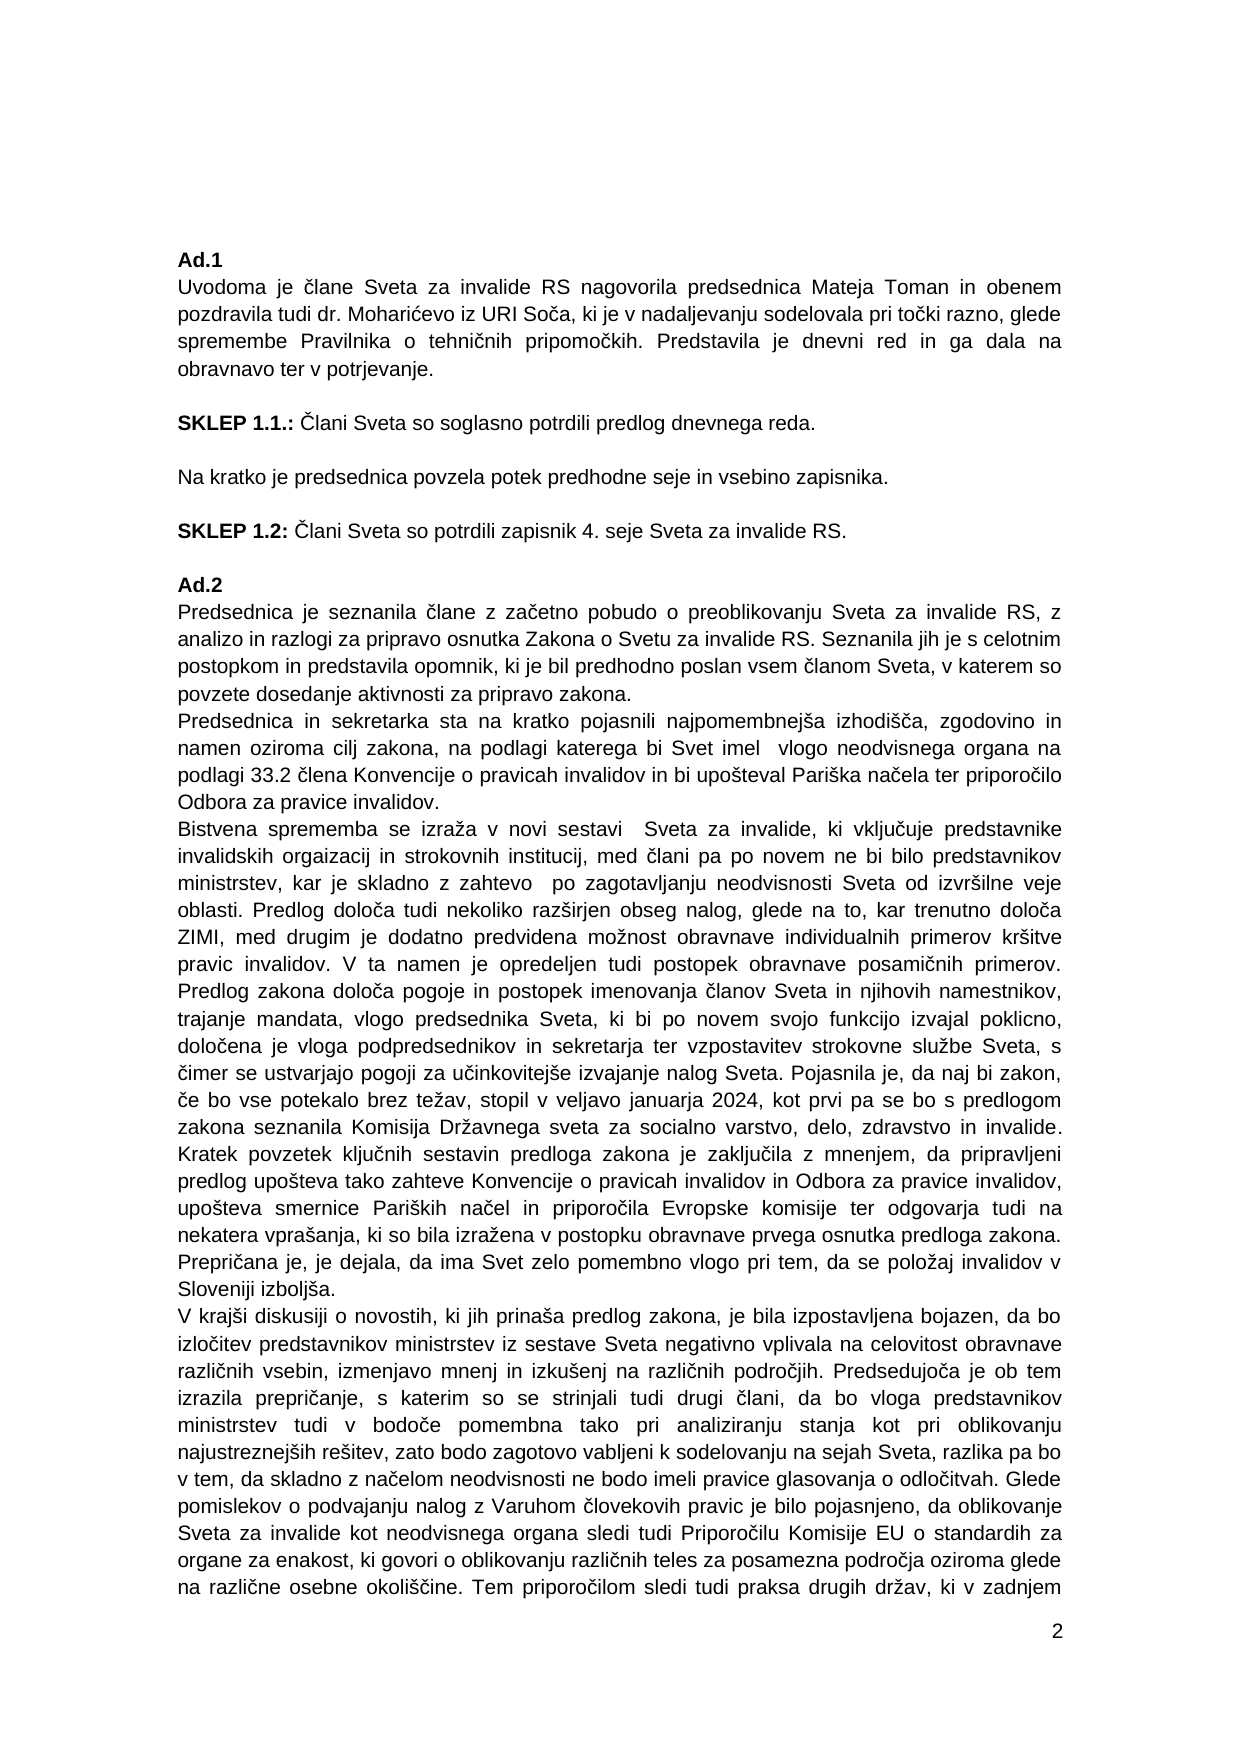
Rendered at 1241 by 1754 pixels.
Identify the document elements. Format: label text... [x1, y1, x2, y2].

text Na kratko je predsednica povzela potek predhodne seje in vsebino zapisnika. [177, 463, 1063, 490]
text SKLEP 1.2: Člani Sveta so potrdili zapisnik 4. seje Sveta za invalide RS. [177, 517, 1063, 544]
text Bistvena sprememba se izraža v novi sestavi Sveta za invalide, ki vključuje predstavnike invalidskih orgaizacij in strokovnih institucij, med člani pa po novem ne bi bilo predstavnikov ministrstev, kar je skladno z zahtevo po zagotavljanju neodvisnosti Sveta od izvršilne veje oblasti. Predlog določa tudi nekoliko razširjen obseg nalog, glede na to, kar trenutno določa ZIMI, med drugim je dodatno predvidena možnost obravnave individualnih primerov kršitve pravic invalidov. V ta namen je opredeljen tudi postopek obravnave posamičnih primerov. Predlog zakona določa pogoje in postopek imenovanja članov Sveta in njihovih namestnikov, trajanje mandata, vlogo predsednika Sveta, ki bi po novem svojo funkcijo izvajal poklicno, določena je vloga podpredsednikov in sekretarja ter vzpostavitev strokovne službe Sveta, s čimer se ustvarjajo pogoji za učinkovitejše izvajanje nalog Sveta. Pojasnila je, da naj bi zakon, če bo vse potekalo brez težav, stopil v veljavo januarja 2024, kot prvi pa se bo s predlogom zakona seznanila Komisija Državnega sveta za socialno varstvo, delo, zdravstvo in invalide. Kratek povzetek ključnih sestavin predloga zakona je zaključila z mnenjem, da pripravljeni predlog upošteva tako zahteve Konvencije o pravicah invalidov in Odbora za pravice invalidov, upošteva smernice Pariških načel in priporočila Evropske komisije ter odgovarja tudi na nekatera vprašanja, ki so bila izražena v postopku obravnave prvega osnutka predloga zakona. Prepričana je, je dejala, da ima Svet zelo pomembno vlogo pri tem, da se položaj invalidov v Sloveniji izboljša. [177, 815, 1063, 1302]
text Ad.1 [177, 246, 1063, 273]
text SKLEP 1.1.: Člani Sveta so soglasno potrdili predlog dnevnega reda. [177, 408, 1063, 436]
text Predsednica je seznanila člane z začetno pobudo o preoblikovanju Sveta za invalide RS, z analizo in razlogi za pripravo osnutka Zakona o Svetu za invalide RS. Seznanila jih je s celotnim postopkom in predstavila opomnik, ki je bil predhodno poslan vsem članom Sveta, v katerem so povzete dosedanje aktivnosti za pripravo zakona. [177, 598, 1063, 706]
text Ad.2 [177, 571, 1063, 598]
text Uvodoma je člane Sveta za invalide RS nagovorila predsednica Mateja Toman in obenem pozdravila tudi dr. Moharićevo iz URI Soča, ki je v nadaljevanju sodelovala pri točki razno, glede spremembe Pravilnika o tehničnih pripomočkih. Predstavila je dnevni red in ga dala na obravnavo ter v potrjevanje. [177, 273, 1063, 381]
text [177, 1302, 1063, 1600]
text Predsednica in sekretarka sta na kratko pojasnili najpomembnejša izhodišča, zgodovino in namen oziroma cilj zakona, na podlagi katerega bi Svet imel vlogo neodvisnega organa na podlagi 33.2 člena Konvencije o pravicah invalidov in bi upošteval Pariška načela ter priporočilo Odbora za pravice invalidov. [177, 706, 1063, 815]
